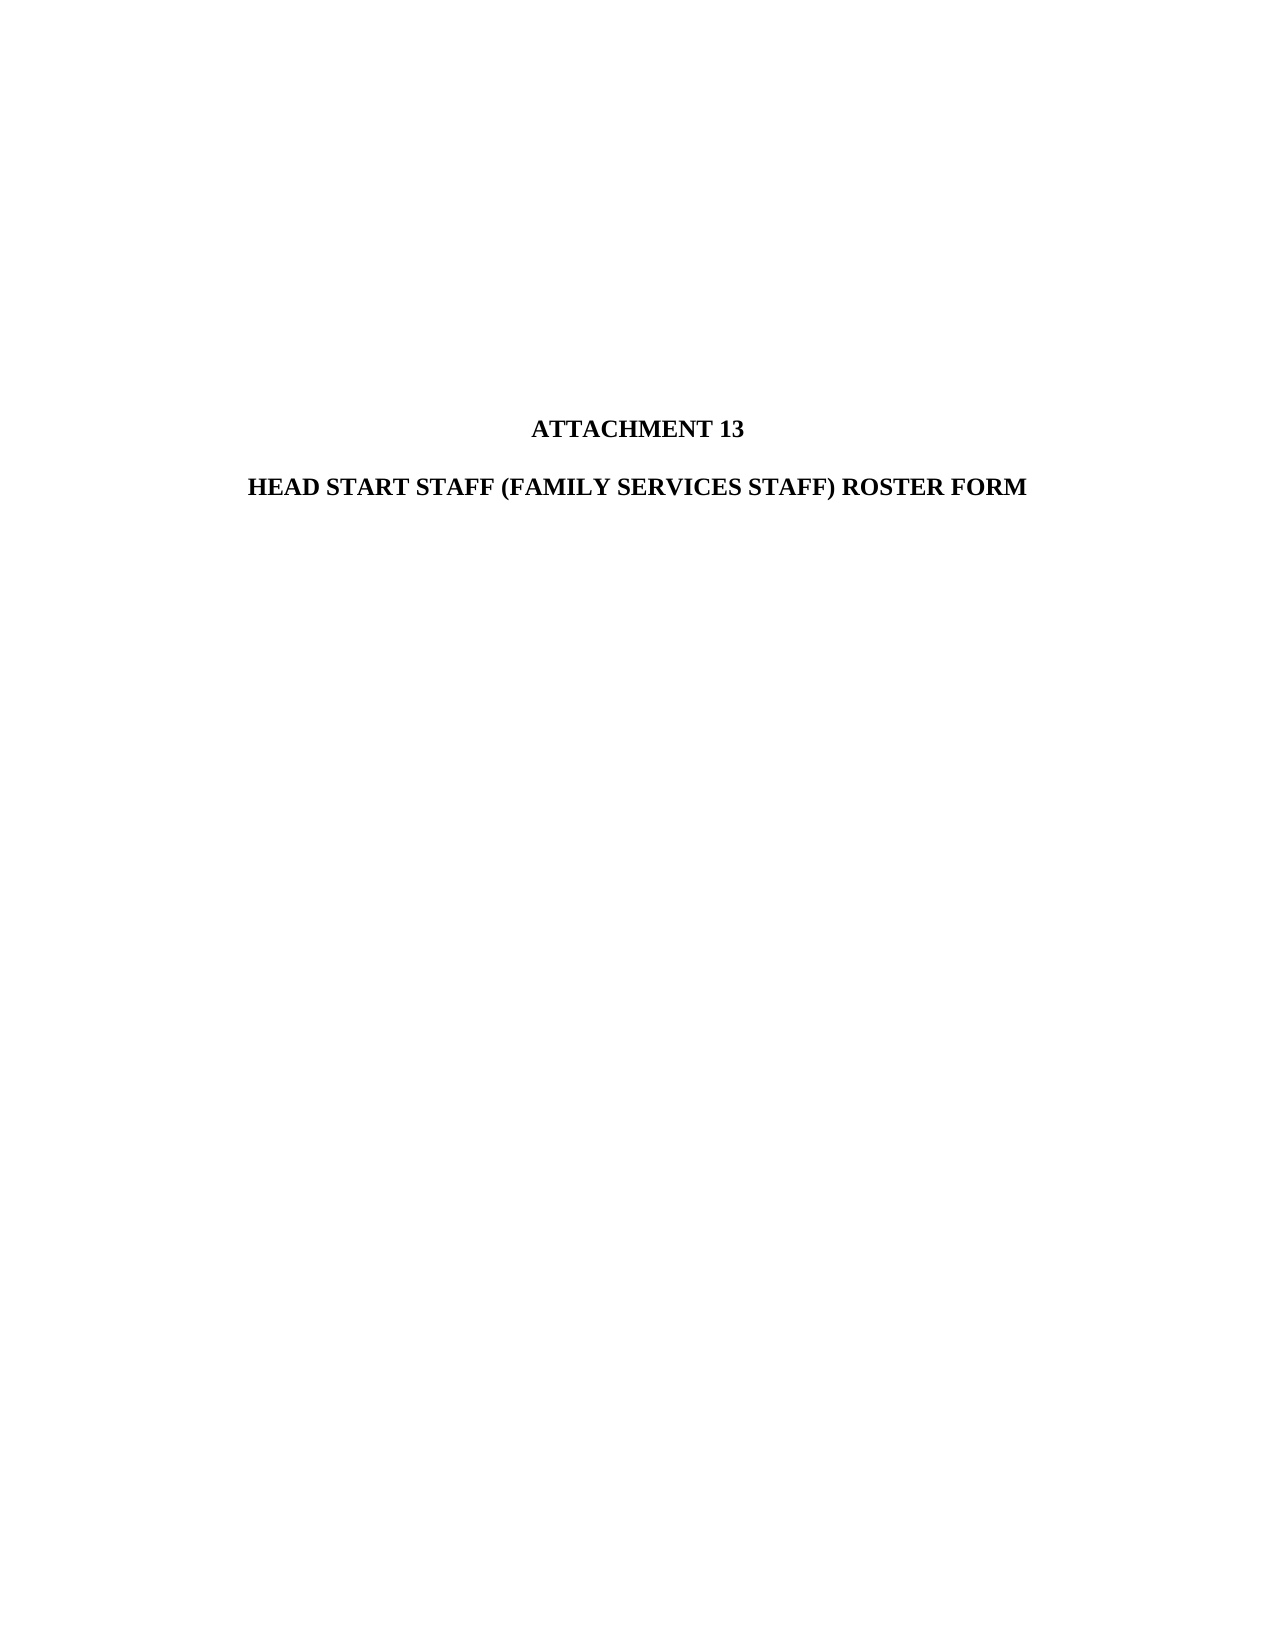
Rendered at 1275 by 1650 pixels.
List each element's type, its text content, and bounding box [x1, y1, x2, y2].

text ATTACHMENT 13 HEAD START STAFF (FAMILY SERVICES STAFF) ROSTER FORM [150, 414, 1125, 500]
